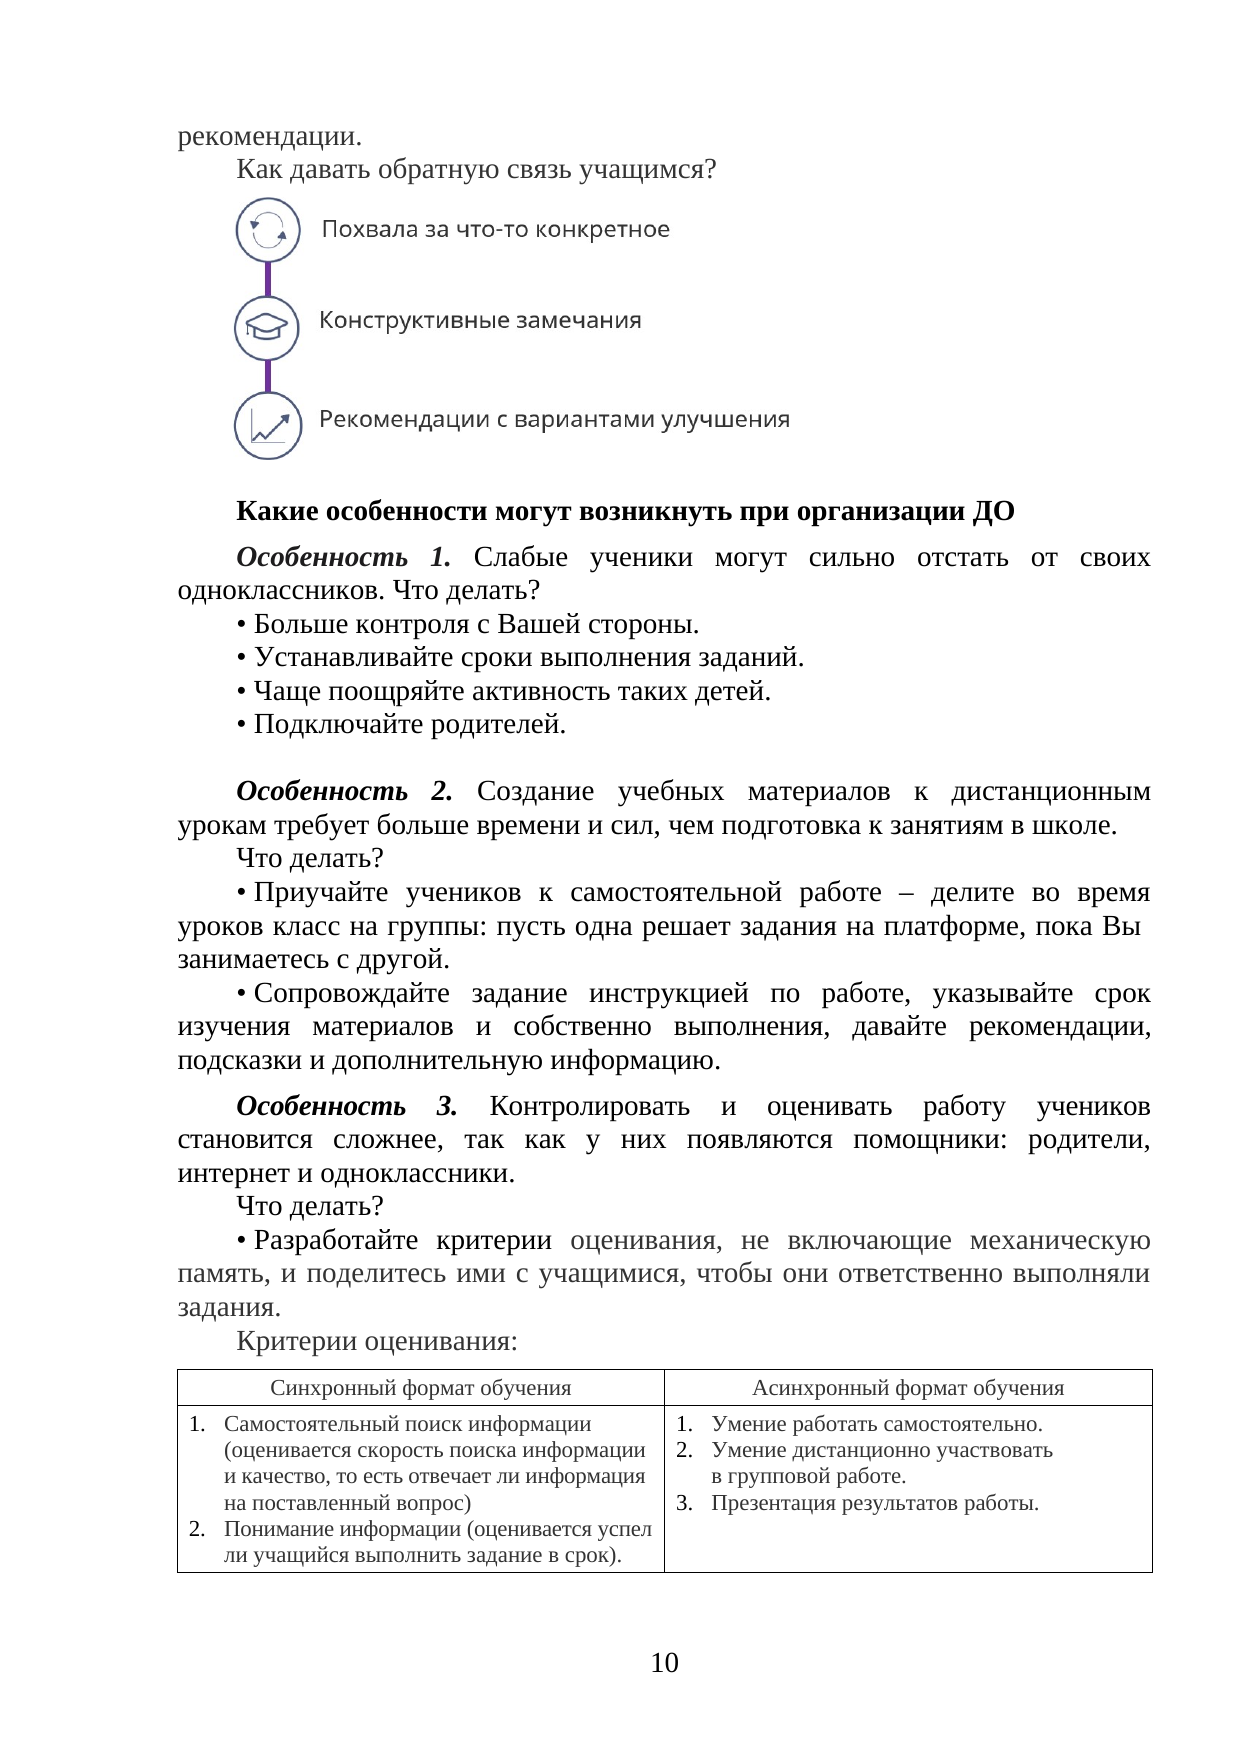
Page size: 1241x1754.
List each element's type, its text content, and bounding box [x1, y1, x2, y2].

text • Сопровождайте задание инструкцией по работе, указывайте срок изучения материалов и собственно выполнения, давайте рекомендации, подсказки и дополнительную информацию. [177, 975, 1152, 1075]
table_cell Умение работать самостоятельно. Умение дистанционно участвовать в групповой работе. Презентация результатов работы. [665, 1406, 1152, 1572]
text • Чаще поощряйте активность таких детей. [177, 673, 1152, 706]
text Что делать? [177, 841, 1152, 874]
text Особенность 1. Слабые ученики могут сильно отстать от своих одноклассников. Что делать? [177, 539, 1152, 606]
text • Устанавливайте сроки выполнения заданий. [177, 639, 1152, 673]
text • Больше контроля с Вашей стороны. [177, 606, 1152, 639]
text Особенность 2. Создание учебных материалов к дистанционным урокам требует больше времени и сил, чем подготовка к занятиям в школе. [177, 773, 1152, 841]
text Особенность 3. Контролировать и оценивать работу учеников становится сложнее, так как у них появляются помощники: родители, интернет и одноклассники. [177, 1088, 1152, 1188]
text • Разработайте критерии оценивания, не включающие механическую память, и поделитесь ими с учащимися, чтобы они ответственно выполняли задания. [177, 1222, 1152, 1323]
table_header Асинхронный формат обучения [665, 1370, 1152, 1404]
text Критерии оценивания: [177, 1323, 1152, 1356]
picture [233, 197, 789, 460]
text Как давать обратную связь учащимся? [177, 152, 1152, 185]
text • Приучайте учеников к самостоятельной работе – делите во время уроков класс на группы: пусть одна решает задания на платформе, пока Вы занимаетесь с другой. [177, 874, 1152, 975]
table_cell Самостоятельный поиск информации (оценивается скорость поиска информации и качество, то есть отвечает ли информация на поставленный вопрос) Понимание информации (оценивается успел ли учащийся выполнить задание в срок). [178, 1406, 664, 1572]
subtitle Какие особенности могут возникнуть при организации ДО [177, 493, 1152, 526]
text Что делать? [177, 1188, 1152, 1222]
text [177, 118, 1152, 152]
table_header Синхронный формат обучения [178, 1370, 664, 1404]
text • Подключайте родителей. [177, 706, 1152, 740]
